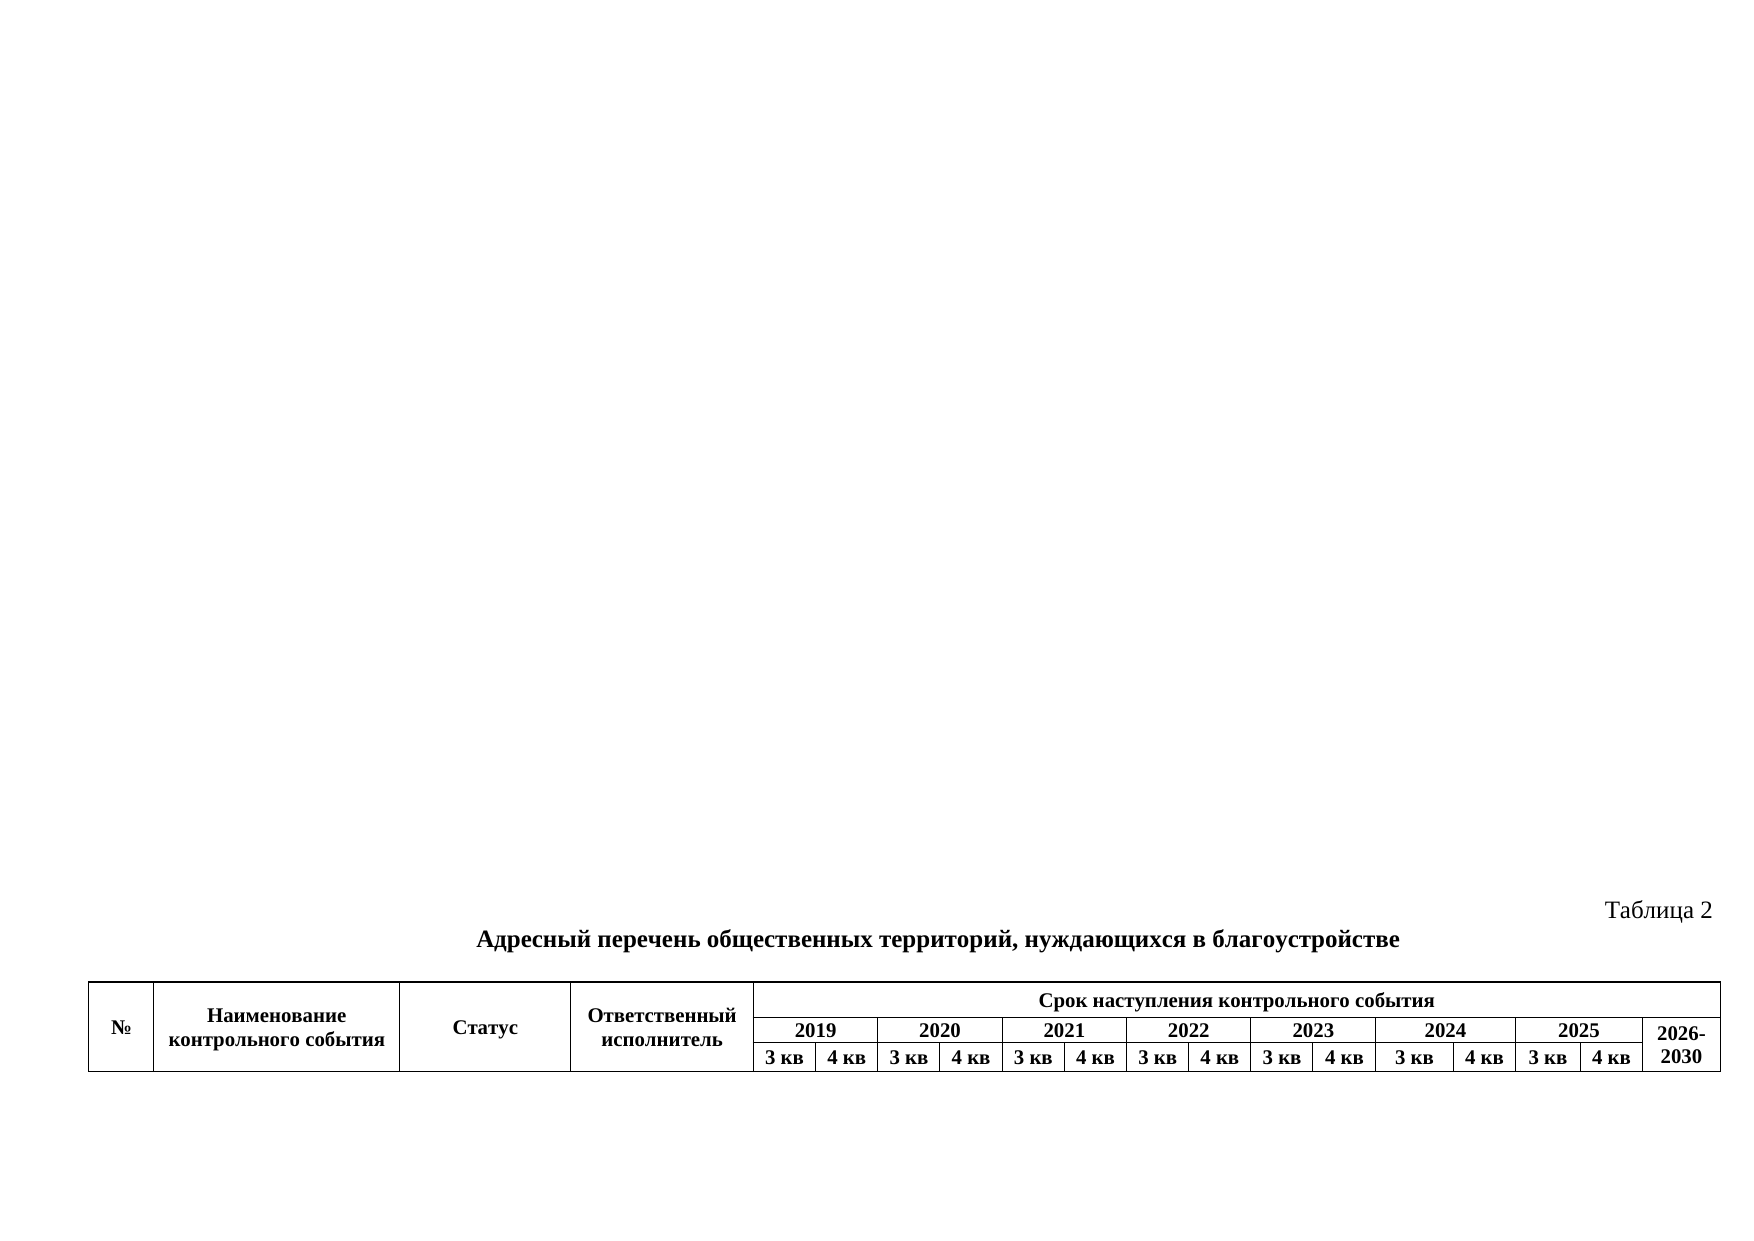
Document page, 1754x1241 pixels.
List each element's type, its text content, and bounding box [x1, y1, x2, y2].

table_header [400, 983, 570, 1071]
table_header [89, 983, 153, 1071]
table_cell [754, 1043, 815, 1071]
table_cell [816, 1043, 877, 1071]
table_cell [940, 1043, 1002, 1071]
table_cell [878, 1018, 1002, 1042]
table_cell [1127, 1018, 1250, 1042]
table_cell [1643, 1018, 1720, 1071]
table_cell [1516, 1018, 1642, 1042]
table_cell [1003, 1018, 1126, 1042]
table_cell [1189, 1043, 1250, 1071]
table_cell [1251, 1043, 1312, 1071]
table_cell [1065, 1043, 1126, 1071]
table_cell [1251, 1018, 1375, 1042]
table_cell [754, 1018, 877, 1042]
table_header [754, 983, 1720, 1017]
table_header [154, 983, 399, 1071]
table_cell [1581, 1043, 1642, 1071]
text Адресный перечень общественных территорий, нуждающихся в благоустройстве [89, 924, 1713, 953]
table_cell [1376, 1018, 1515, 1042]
text Таблица 2 [89, 895, 1713, 924]
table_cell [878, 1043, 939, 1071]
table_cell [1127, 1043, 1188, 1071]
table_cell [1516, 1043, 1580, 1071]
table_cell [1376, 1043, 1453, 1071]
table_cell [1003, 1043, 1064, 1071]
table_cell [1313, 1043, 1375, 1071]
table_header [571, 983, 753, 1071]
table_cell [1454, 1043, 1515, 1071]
